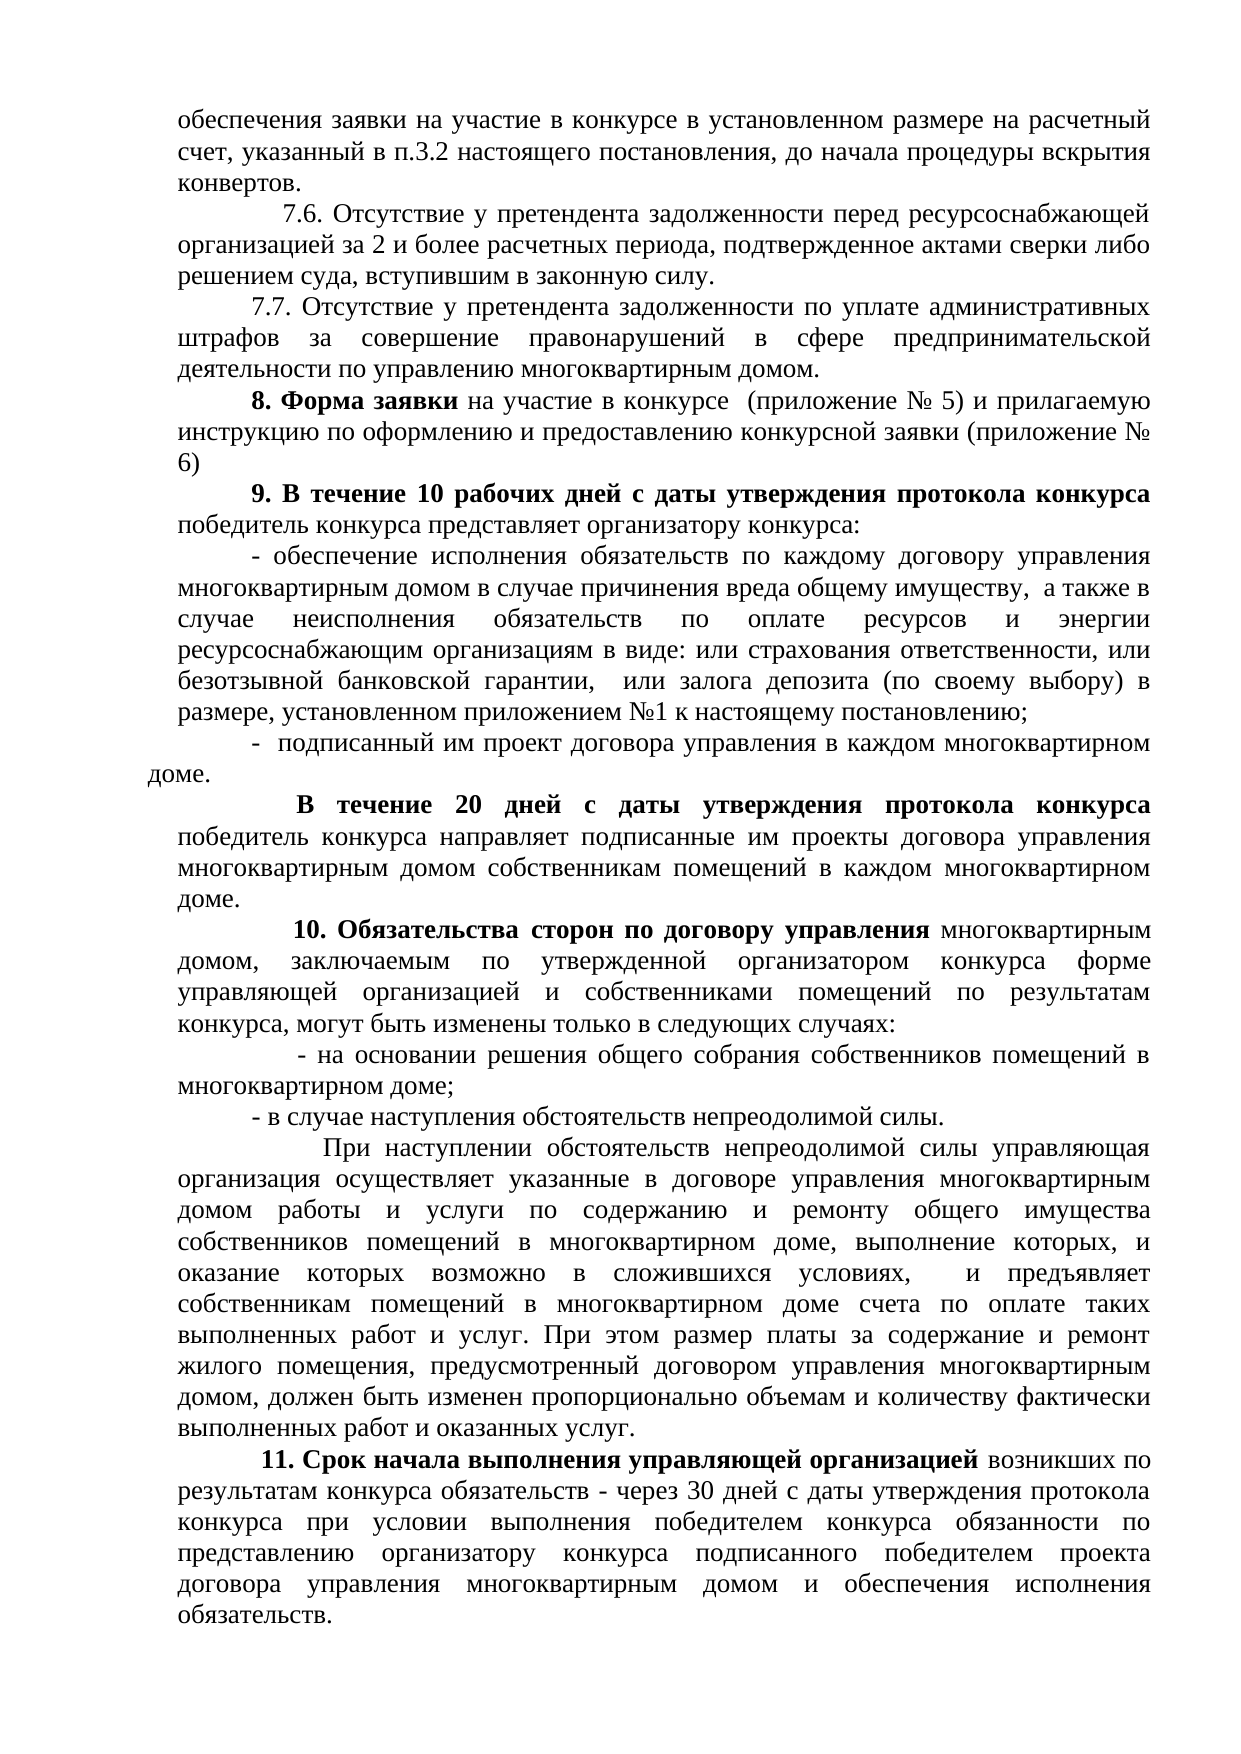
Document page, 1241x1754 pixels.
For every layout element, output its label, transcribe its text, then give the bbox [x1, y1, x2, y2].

title 9. В течение 10 рабочих дней с даты утверждения протокола конкурса победитель конкурса представляет организатору конкурса: [177, 477, 1152, 539]
title - подписанный им проект договора управления в каждом многоквартирном доме. [148, 726, 1152, 789]
title - в случае наступления обстоятельств непреодолимой силы. [177, 1100, 1152, 1131]
title 8. Форма заявки на участие в конкурсе (приложение № 5) и прилагаемую инструкцию по оформлению и предоставлению конкурсной заявки (приложение № 6) [177, 384, 1152, 477]
text 7.6. Отсутствие у претендента задолженности перед ресурсоснабжающей организацией за 2 и более расчетных периода, подтвержденное актами сверки либо решением суда, вступившим в законную силу. [177, 197, 1152, 290]
title 10. Обязательства сторон по договору управления многоквартирным домом, заключаемым по утвержденной организатором конкурса форме управляющей организацией и собственниками помещений по результатам конкурса, могут быть изменены только в следующих случаях: [177, 913, 1152, 1038]
title В течение 20 дней с даты утверждения протокола конкурса победитель конкурса направляет подписанные им проекты договора управления многоквартирным домом собственникам помещений в каждом многоквартирном доме. [177, 789, 1152, 913]
title - обеспечение исполнения обязательств по каждому договору управления многоквартирным домом в случае причинения вреда общему имуществу, а также в случае неисполнения обязательств по оплате ресурсов и энергии ресурсоснабжающим организациям в виде: или страхования ответственности, или безотзывной банковской гарантии, или залога депозита (по своему выбору) в размере, установленном приложением №1 к настоящему постановлению; [177, 539, 1152, 726]
title 11. Срок начала выполнения управляющей организацией возникших по результатам конкурса обязательств - через 30 дней с даты утверждения протокола конкурса при условии выполнения победителем конкурса обязанности по представлению организатору конкурса подписанного победителем проекта договора управления многоквартирным домом и обеспечения исполнения обязательств. [177, 1443, 1152, 1629]
text 7.7. Отсутствие у претендента задолженности по уплате административных штрафов за совершение правонарушений в сфере предпринимательской деятельности по управлению многоквартирным домом. [177, 290, 1152, 384]
title - на основании решения общего собрания собственников помещений в многоквартирном доме; [177, 1038, 1152, 1100]
title При наступлении обстоятельств непреодолимой силы управляющая организация осуществляет указанные в договоре управления многоквартирным домом работы и услуги по содержанию и ремонту общего имущества собственников помещений в многоквартирном доме, выполнение которых, и оказание которых возможно в сложившихся условиях, и предъявляет собственникам помещений в многоквартирном доме счета по оплате таких выполненных работ и услуг. При этом размер платы за содержание и ремонт жилого помещения, предусмотренный договором управления многоквартирным домом, должен быть изменен пропорционально объемам и количеству фактически выполненных работ и оказанных услуг. [177, 1131, 1152, 1443]
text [177, 103, 1152, 197]
